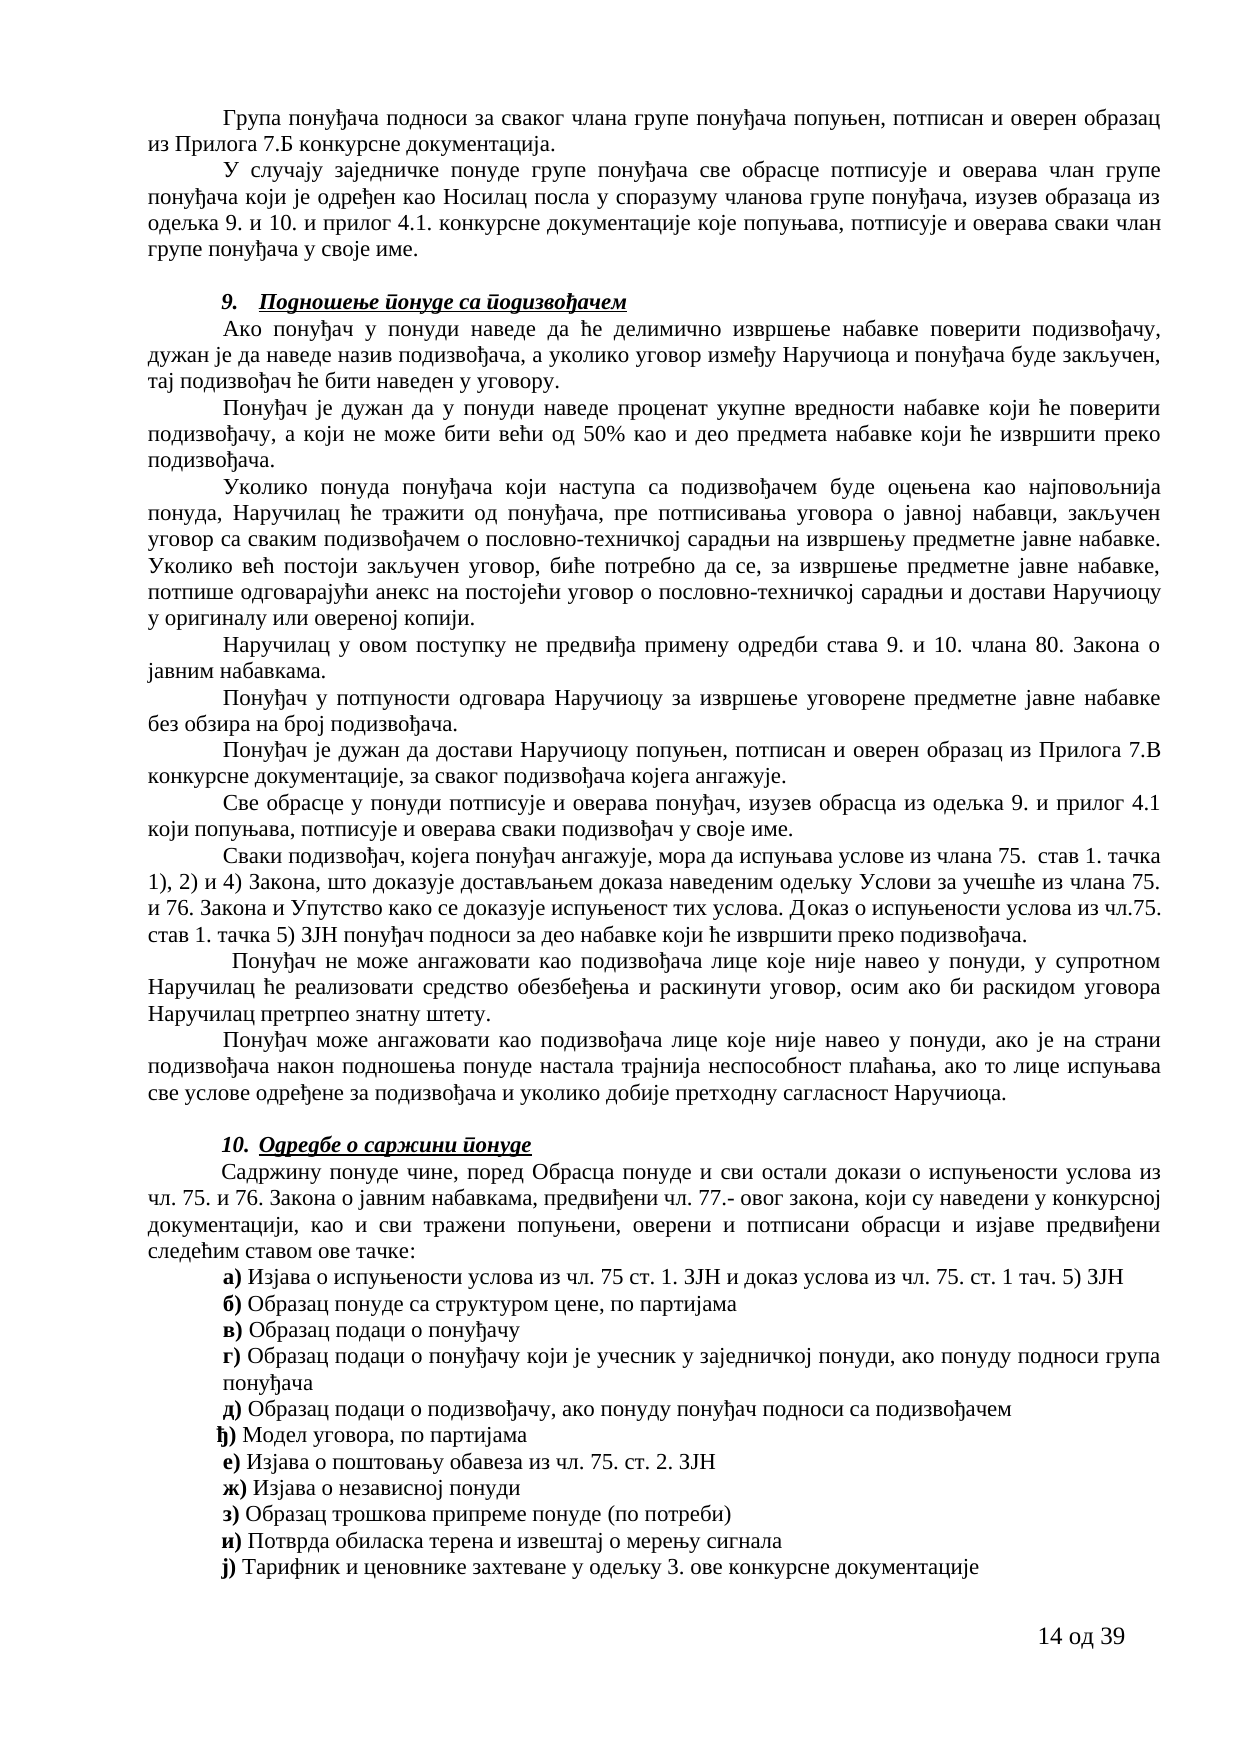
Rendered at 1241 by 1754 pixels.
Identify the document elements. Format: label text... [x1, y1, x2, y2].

text д) Образац подаци о подизвођачу, ако понуду понуђач подноси са подизвођачем [148, 1395, 1163, 1421]
text в) Образац подаци о понуђачу [148, 1316, 1163, 1342]
text Наручилац у овом поступку не предвиђа примену одредби става 9. и 10. члана 80. Закона о јавним набавкама. [148, 631, 1163, 683]
text з) Образац трошкова припреме понуде (по потреби) [148, 1501, 1163, 1527]
text ј) Тарифник и ценовнике захтеване у одељку 3. ове конкурсне документације [221, 1553, 1163, 1579]
text б) Образац понуде са структуром цене, по партијама [148, 1290, 1163, 1316]
text Понуђач је дужан да достави Наручиоцу попуњен, потписан и оверен образац из Прилога 7.В конкурсне документације, за сваког подизвођача којега ангажује. [148, 736, 1163, 789]
text г) Образац подаци о понуђачу који је учесник у заједничкој понуди, ако понуду подноси група понуђача [223, 1342, 1163, 1395]
text Понуђач може ангажовати као подизвођача лице које није навео у понуди, ако је на страни подизвођача након подношења понуде настала трајнија неспособност плаћања, ако то лице испуњава све услове одређене за подизвођача и уколико добије претходну сагласност Наручиоца. [148, 1026, 1163, 1105]
text Све обрасце у понуди потписује и оверава понуђач, изузев обрасца из одељка 9. и прилог 4.1 који попуњава, потписује и оверава сваки подизвођач у своје име. [148, 789, 1163, 842]
text и) Потврда обиласка терена и извештај о мерењу сигнала [221, 1527, 1163, 1553]
text Ако понуђач у понуди наведе да ће делимично извршење набавке поверити подизвођачу, дужан је да наведе назив подизвођача, а уколико уговор између Наручиоца и понуђача буде закључен, тај подизвођач ће бити наведен у уговору. [148, 314, 1163, 394]
list Одредбе о саржини понуде [221, 1132, 1163, 1158]
list Подношење понуде са подизвођачем [221, 288, 1163, 314]
text а) Изјава о испуњености услова из чл. 75 ст. 1. ЗЈН и доказ услова из чл. 75. ст. 1 тач. 5) ЗЈН [148, 1263, 1163, 1290]
text Понуђач у потпуности одговара Наручиоцу за извршење уговорене предметне јавне набавке без обзира на број подизвођача. [148, 683, 1163, 736]
text Уколико понуда понуђача који наступа са подизвођачем буде оцењена као најповољнија понуда, Наручилац ће тражити од понуђача, пре потписивања уговора о јавној набавци, закључен уговор са сваким подизвођачем о пословно-техничкој сарадњи на извршењу предметне јавне набавке. Уколико већ постоји закључен уговор, биће потребно да се, за извршење предметне јавне набавке, потпише одговарајући анекс на постојећи уговор о пословно-техничкој сарадњи и достави Наручиоцу у оригиналу или овереној копији. [148, 473, 1163, 631]
text Понуђач не може ангажовати као подизвођача лице које није навео у понуди, у супротном Наручилац ће реализовати средство обезбеђења и раскинути уговор, осим ако би раскидом уговора Наручилац претрпео знатну штету. [148, 947, 1163, 1026]
text ж) Изјава о независној понуди [148, 1474, 1163, 1501]
text Сваки подизвођач, којега понуђач ангажује, мора да испуњава услове из члана 75. став 1. тачка 1), 2) и 4) Закона, што доказује достављањем доказа наведеним одељку Услови за учешће из члана 75. и 76. Закона и Упутство како се доказује испуњеност тих услова. Доказ о испуњености услова из чл.75. став 1. тачка 5) ЗЈН понуђач подноси за део набавке који ће извршити преко подизвођача. [148, 842, 1163, 947]
text е) Изјава о поштовању обавеза из чл. 75. ст. 2. ЗЈН [148, 1448, 1163, 1474]
text Понуђач је дужан да у понуди наведе проценат укупне вредности набавке који ће поверити подизвођачу, а који не може бити већи од 50% као и део предмета набавке који ће извршити преко подизвођача. [148, 394, 1163, 473]
text Садржину понуде чине, поред Обрасца понуде и сви остали докази о испуњености услова из чл. 75. и 76. Закона о јавним набавкама, предвиђени чл. 77.- овог закона, који су наведени у конкурсној документацији, као и сви тражени попуњени, оверени и потписани обрасци и изјаве предвиђени следећим ставом ове тачке: [148, 1158, 1163, 1263]
text Група понуђача подноси за сваког члана групе понуђача попуњен, потписан и оверен образац из Прилога 7.Б конкурсне документација. [148, 104, 1163, 156]
list У случају заједничке понуде групе понуђача све обрасце потписује и оверава члан групе понуђача који је одређен као Носилац посла у споразуму чланова групе понуђача, изузев образаца из одељка 9. и 10. и прилог 4.1. конкурсне документације које попуњава, потписује и оверава сваки члан групе понуђача у своје име. [148, 156, 1163, 262]
text ђ) Модел уговора, по партијама [148, 1421, 1163, 1448]
